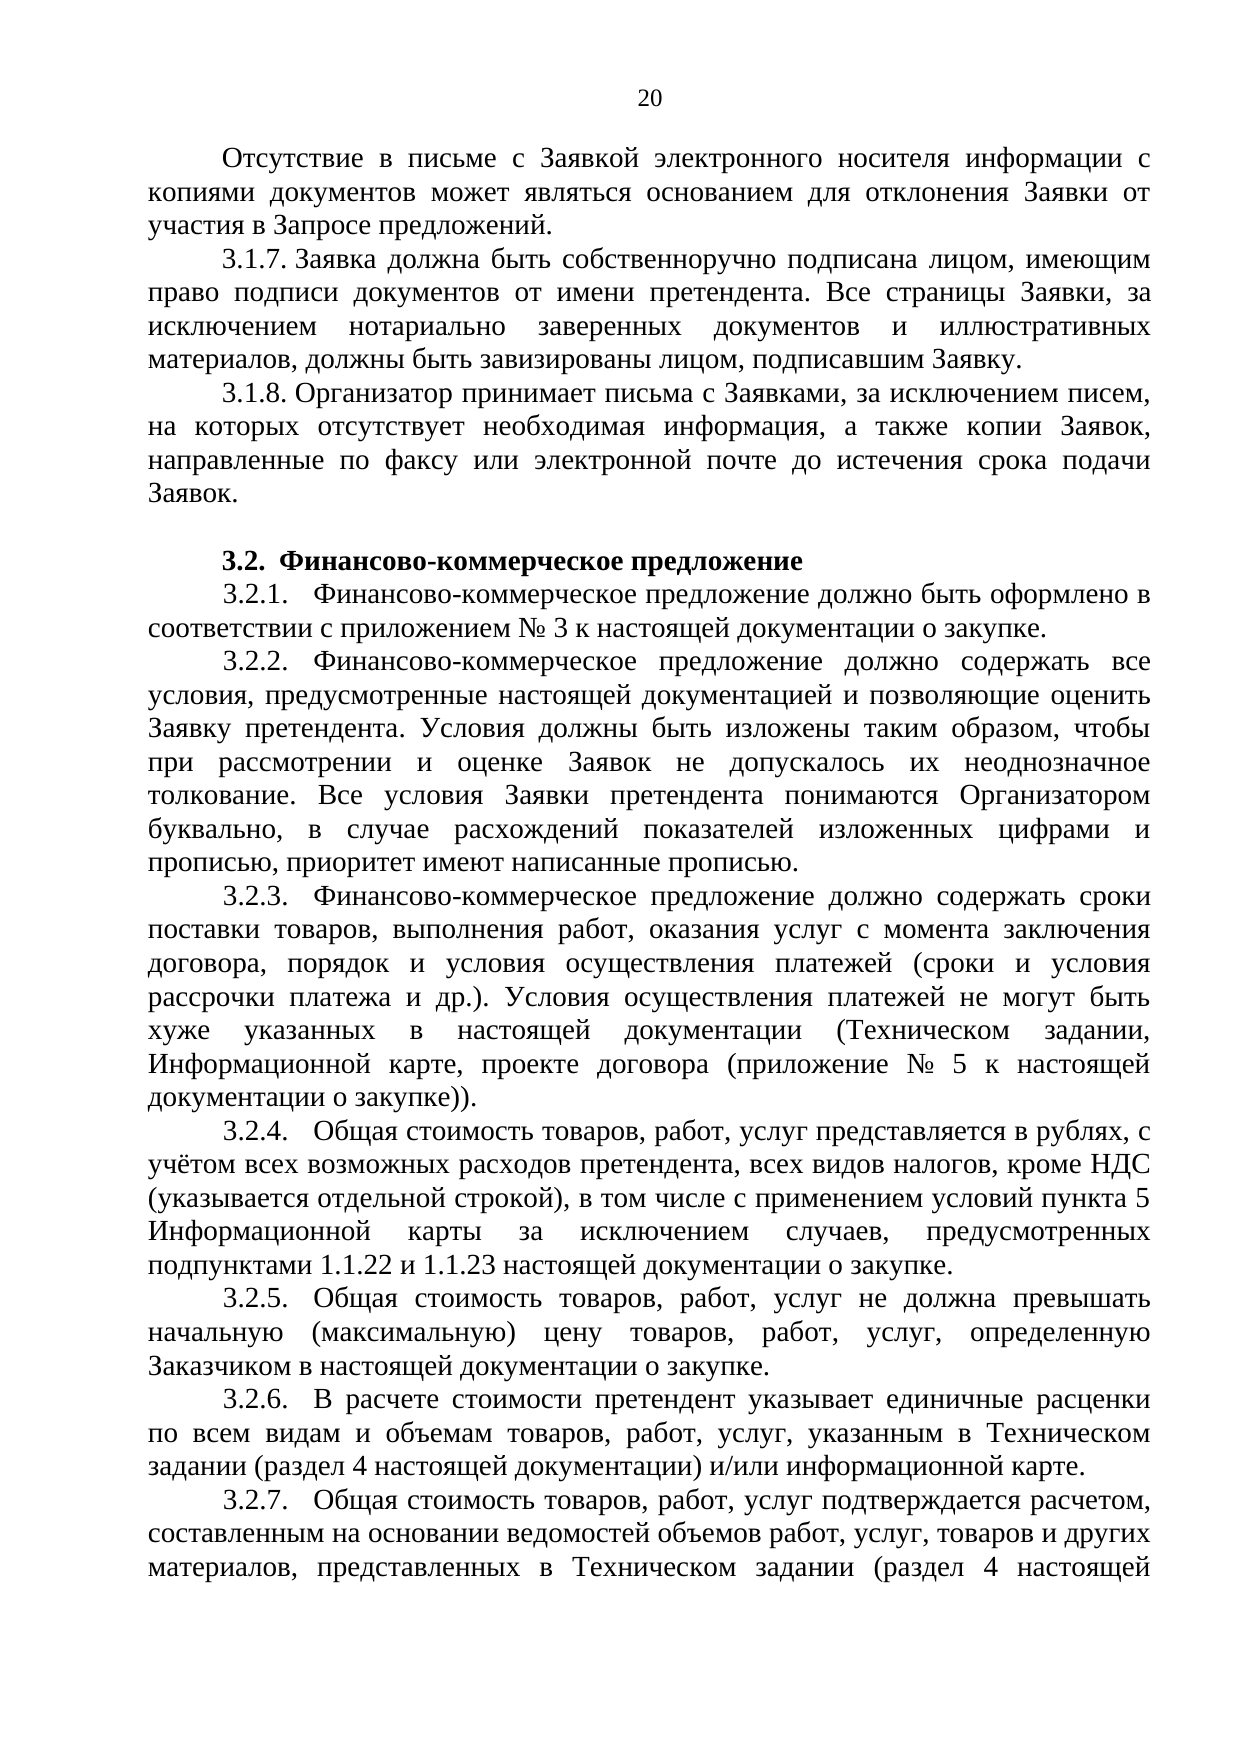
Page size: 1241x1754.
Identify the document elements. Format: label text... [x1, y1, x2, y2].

list Общая стоимость товаров, работ, услуг представляется в рублях, с учётом всех возможных расходов претендента, всех видов налогов, кроме НДС (указывается отдельной строкой), в том числе с применением условий пункта 5 Информационной карты за исключением случаев, предусмотренных подпунктами 1.1.22 и 1.1.23 настоящей документации о закупке. [148, 1113, 1152, 1281]
subtitle Финансово-коммерческое предложение [148, 543, 1152, 576]
list Организатор принимает письма с Заявками, за исключением писем, на которых отсутствует необходимая информация, а также копии Заявок, направленные по факсу или электронной почте до истечения срока подачи Заявок. [148, 375, 1152, 509]
list В расчете стоимости претендент указывает единичные расценки по всем видам и объемам товаров, работ, услуг, указанным в Техническом задании (раздел 4 настоящей документации) и/или информационной карте. [148, 1381, 1152, 1482]
list Финансово-коммерческое предложение должно быть оформлено в соответствии с приложением № 3 к настоящей документации о закупке. [148, 576, 1152, 643]
list Финансово-коммерческое предложение должно содержать все условия, предусмотренные настоящей документацией и позволяющие оценить Заявку претендента. Условия должны быть изложены таким образом, чтобы при рассмотрении и оценке Заявок не допускалось их неоднозначное толкование. Все условия Заявки претендента понимаются Организатором буквально, в случае расхождений показателей изложенных цифрами и прописью, приоритет имеют написанные прописью. [148, 643, 1152, 878]
list Финансово-коммерческое предложение должно содержать сроки поставки товаров, выполнения работ, оказания услуг с момента заключения договора, порядок и условия осуществления платежей (сроки и условия рассрочки платежа и др.). Условия осуществления платежей не могут быть хуже указанных в настоящей документации (Техническом задании, Информационной карте, проекте договора (приложение № 5 к настоящей документации о закупке)). [148, 878, 1152, 1113]
list Общая стоимость товаров, работ, услуг не должна превышать начальную (максимальную) цену товаров, работ, услуг, определенную Заказчиком в настоящей документации о закупке. [148, 1281, 1152, 1381]
list Заявка должна быть собственноручно подписана лицом, имеющим право подписи документов от имени претендента. Все страницы Заявки, за исключением нотариально заверенных документов и иллюстративных материалов, должны быть завизированы лицом, подписавшим Заявку. [148, 241, 1152, 375]
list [148, 1482, 1152, 1582]
text Отсутствие в письме с Заявкой электронного носителя информации с копиями документов может являться основанием для отклонения Заявки от участия в Запросе предложений. [148, 140, 1152, 241]
